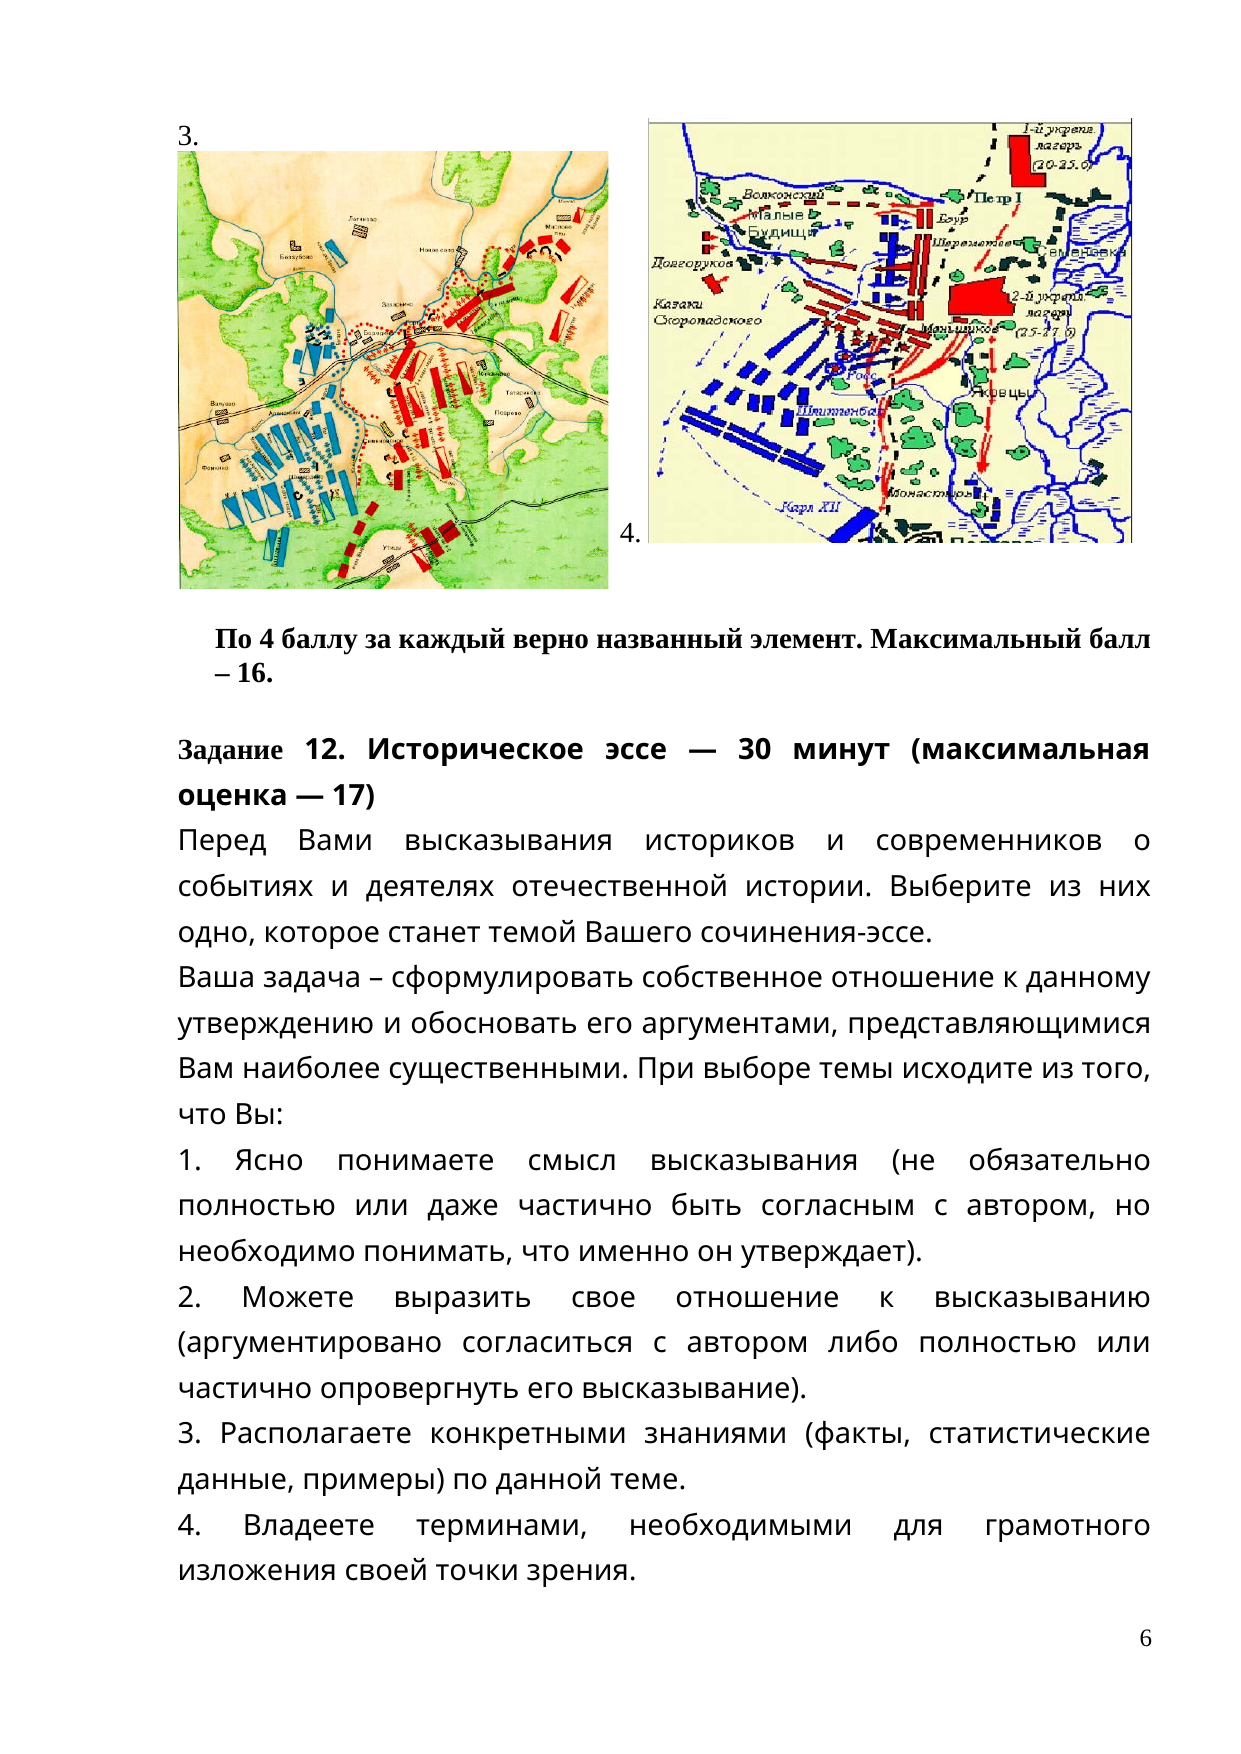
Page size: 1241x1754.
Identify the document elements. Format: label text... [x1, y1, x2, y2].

text 2. Можете выразить свое отношение к высказыванию (аргументировано согласиться с автором либо полностью или частично опровергнуть его высказывание). [177, 1276, 1152, 1407]
picture [177, 151, 609, 589]
text Задание 12. Историческое эссе — 30 минут (максимальная оценка — 17) [177, 728, 1152, 814]
text Перед Вами высказывания историков и современников о событиях и деятелях отечественной истории. Выберите из них одно, которое станет темой Вашего сочинения-эссе. [177, 820, 1152, 951]
text 4. Владеете терминами, необходимыми для грамотного изложения своей точки зрения. [177, 1504, 1152, 1589]
text По 4 баллу за каждый верно названный элемент. Максимальный балл – 16. [215, 622, 1152, 689]
text 3. Располагаете конкретными знаниями (факты, статистические данные, примеры) по данной теме. [177, 1413, 1152, 1498]
picture [648, 118, 1133, 543]
table_cell 4. [608, 118, 1163, 588]
table_cell 3. [166, 118, 608, 588]
text Ваша задача – сформулировать собственное отношение к данному утверждению и обосновать его аргументами, представляющимися Вам наиболее существенными. При выборе темы исходите из того, что Вы: [177, 957, 1152, 1133]
text 1. Ясно понимаете смысл высказывания (не обязательно полностью или даже частично быть согласным с автором, но необходимо понимать, что именно он утверждает). [177, 1139, 1152, 1270]
